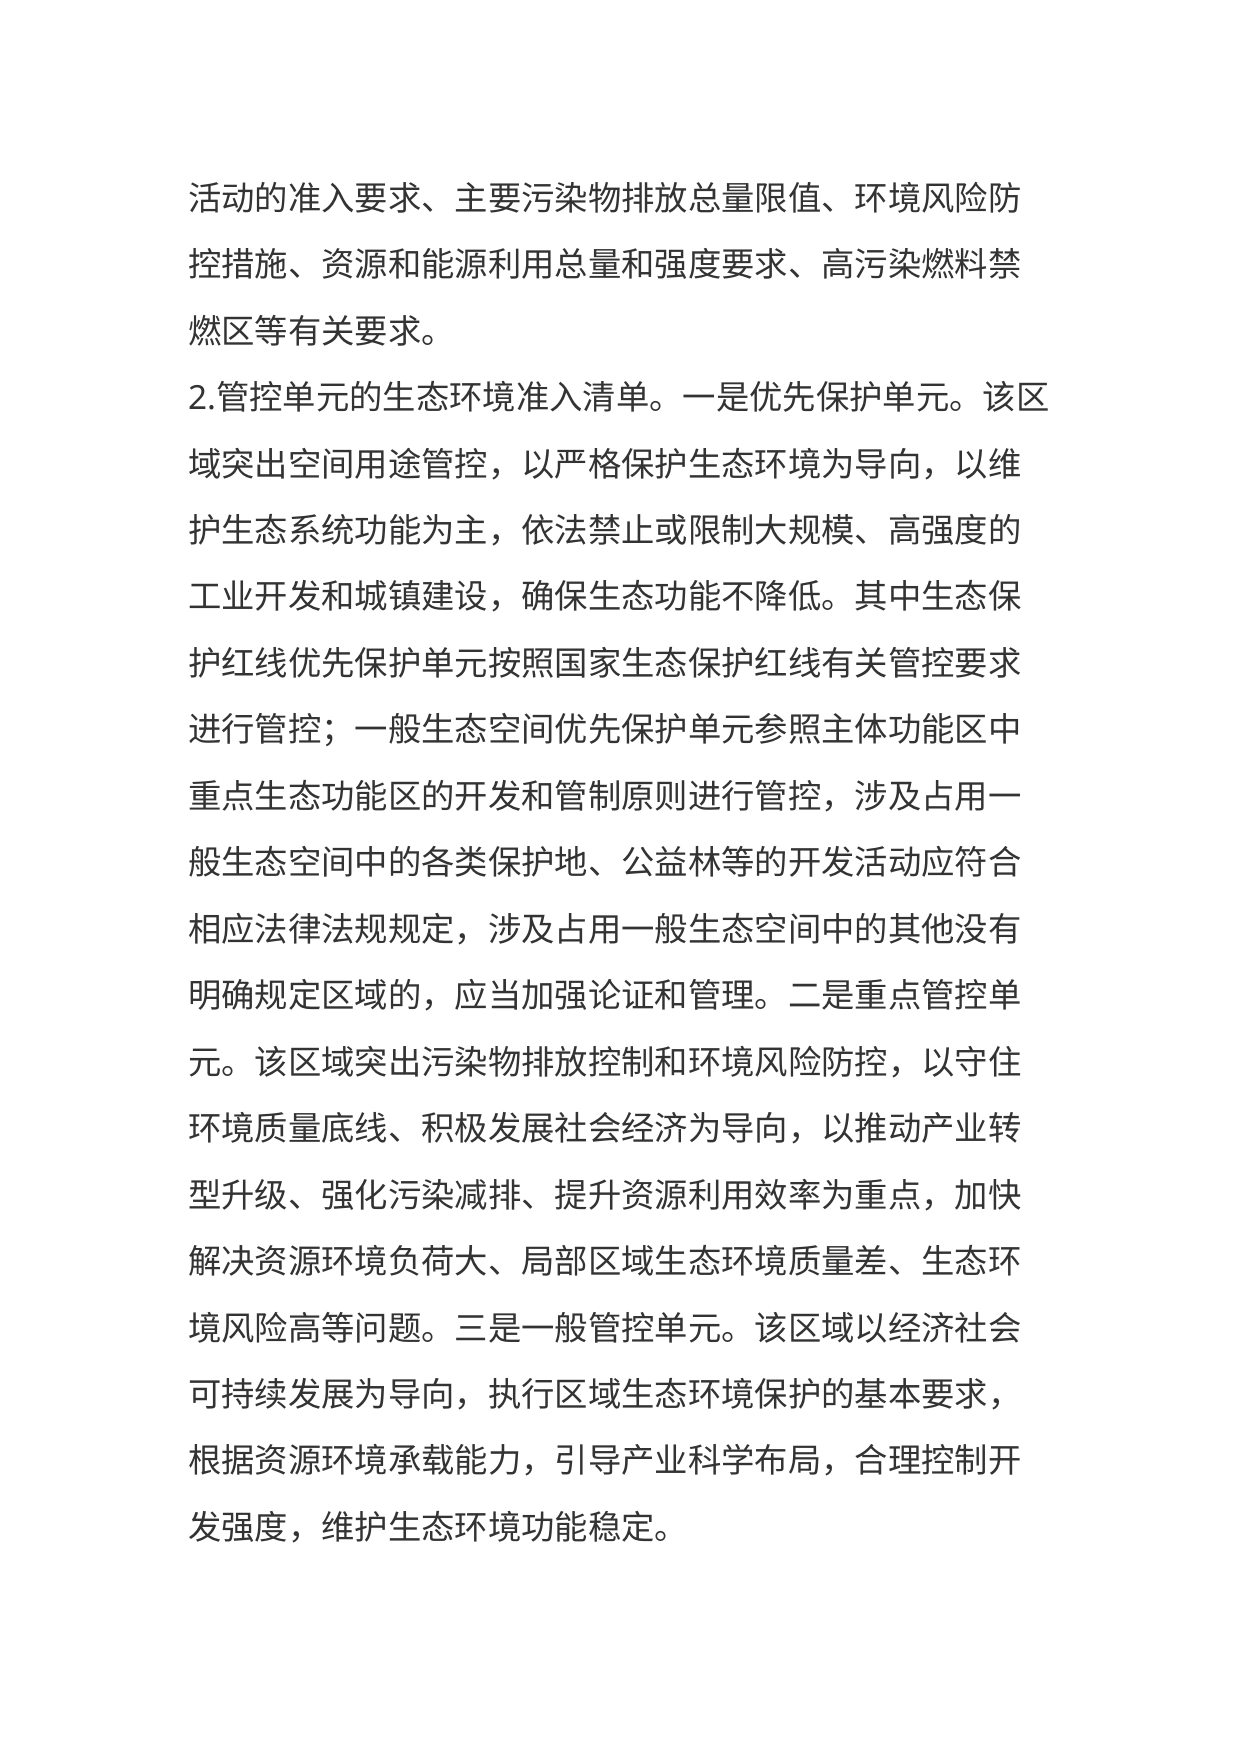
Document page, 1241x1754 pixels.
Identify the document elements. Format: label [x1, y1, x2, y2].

text [188, 162, 1052, 1558]
